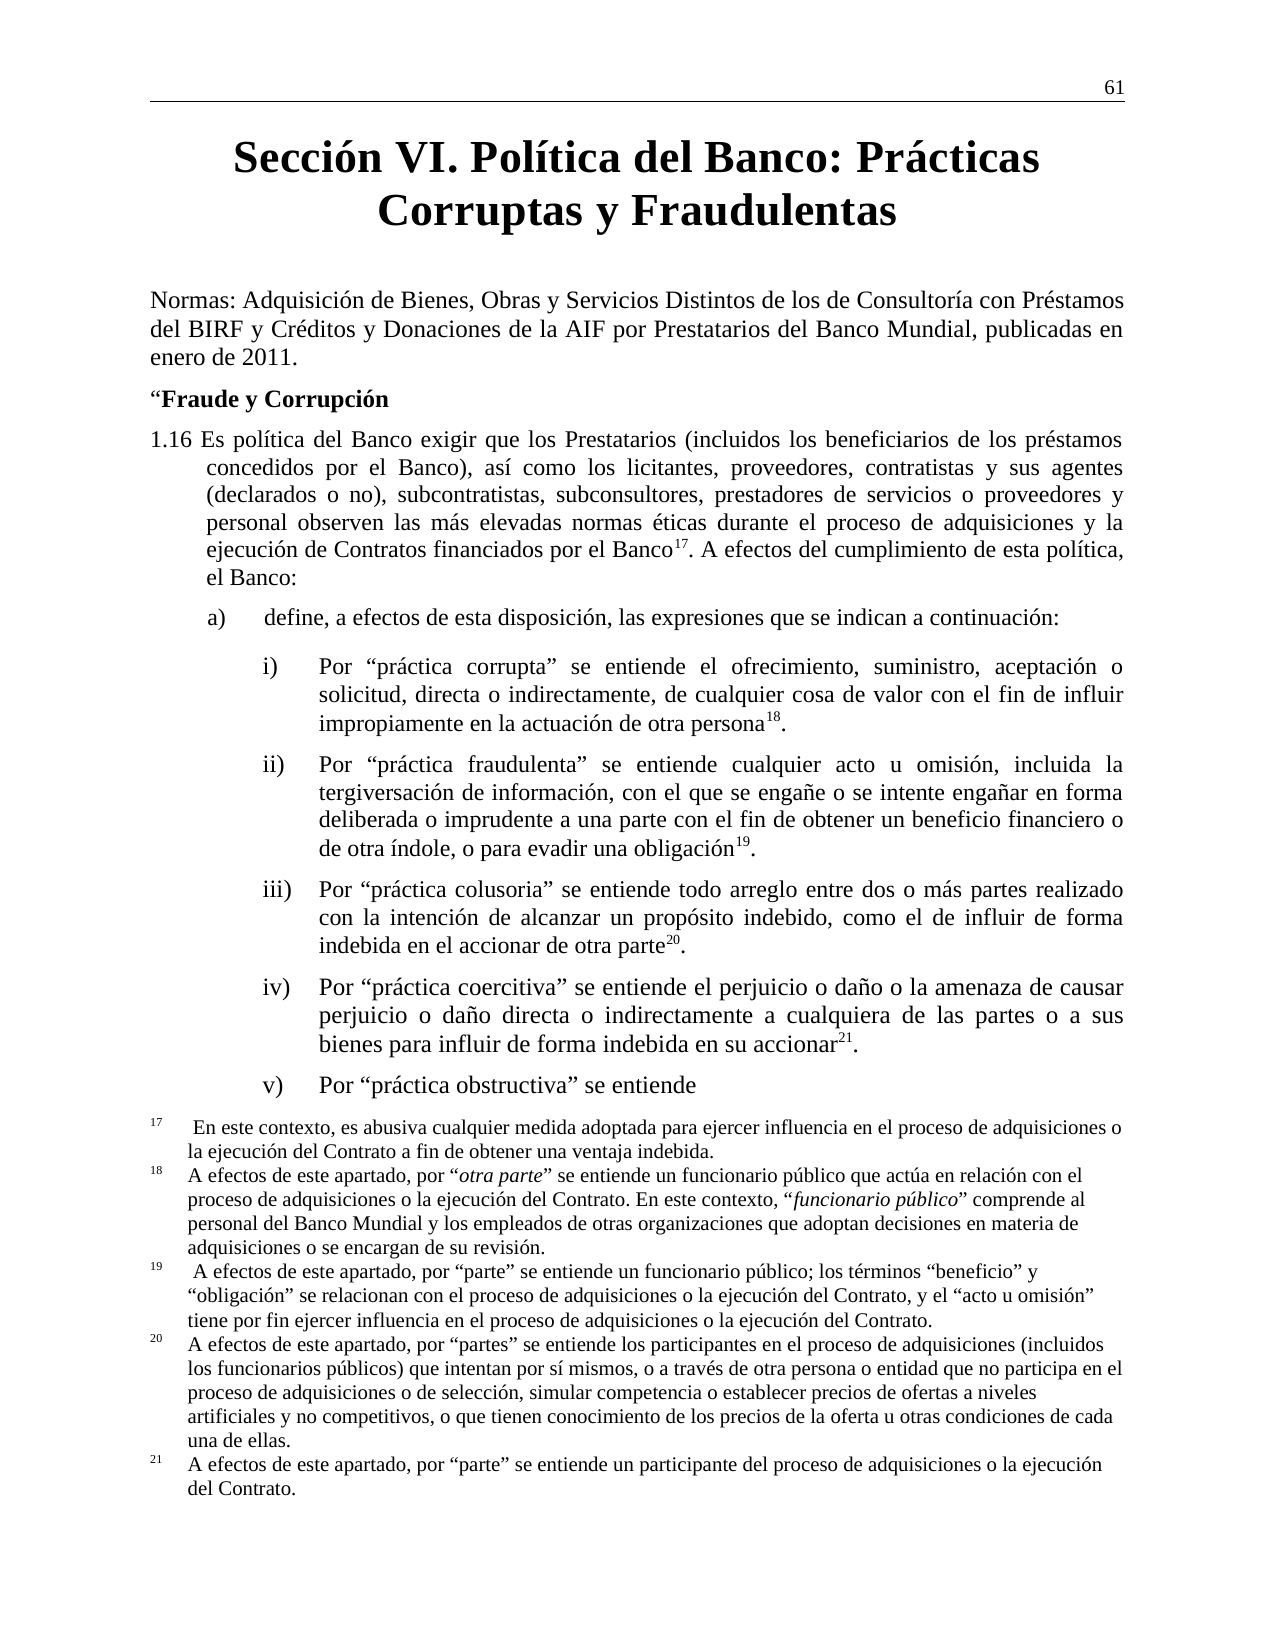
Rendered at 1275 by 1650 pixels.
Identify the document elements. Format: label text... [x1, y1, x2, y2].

text v) Por “práctica obstructiva” se entiende [262, 1071, 1125, 1099]
text iv) Por “práctica coercitiva” se entiende el perjuicio o daño o la amenaza de causar perjuicio o daño directa o indirectamente a cualquiera de las partes o a sus bienes para influir de forma indebida en su accionar. [262, 972, 1125, 1058]
text 1.16 Es política del Banco exigir que los Prestatarios (incluidos los beneficiarios de los préstamos concedidos por el Banco), así como los licitantes, proveedores, contratistas y sus agentes (declarados o no), subcontratistas, subconsultores, prestadores de servicios o proveedores y personal observen las más elevadas normas éticas durante el proceso de adquisiciones y la ejecución de Contratos financiados por el Banco. A efectos del cumplimiento de esta política, el Banco: [150, 425, 1125, 591]
text “Fraude y Corrupción [150, 384, 1125, 412]
text i) Por “práctica corrupta” se entiende el ofrecimiento, suministro, aceptación o solicitud, directa o indirectamente, de cualquier cosa de valor con el fin de influir impropiamente en la actuación de otra persona. [262, 651, 1125, 737]
text ii) Por “práctica fraudulenta” se entiende cualquier acto u omisión, incluida la tergiversación de información, con el que se engañe o se intente engañar en forma deliberada o imprudente a una parte con el fin de obtener un beneficio financiero o de otra índole, o para evadir una obligación. [262, 749, 1125, 862]
text a) define, a efectos de esta disposición, las expresiones que se indican a continuación: [207, 603, 1125, 631]
text iii) Por “práctica colusoria” se entiende todo arreglo entre dos o más partes realizado con la intención de alcanzar un propósito indebido, como el de influir de forma indebida en el accionar de otra parte. [262, 874, 1125, 959]
text Normas: Adquisición de Bienes, Obras y Servicios Distintos de los de Consultoría con Préstamos del BIRF y Créditos y Donaciones de la AIF por Prestatarios del Banco Mundial, publicadas en enero de 2011. [150, 285, 1125, 371]
text Sección VI. Política del Banco: Prácticas Corruptas y Fraudulentas [150, 129, 1125, 235]
